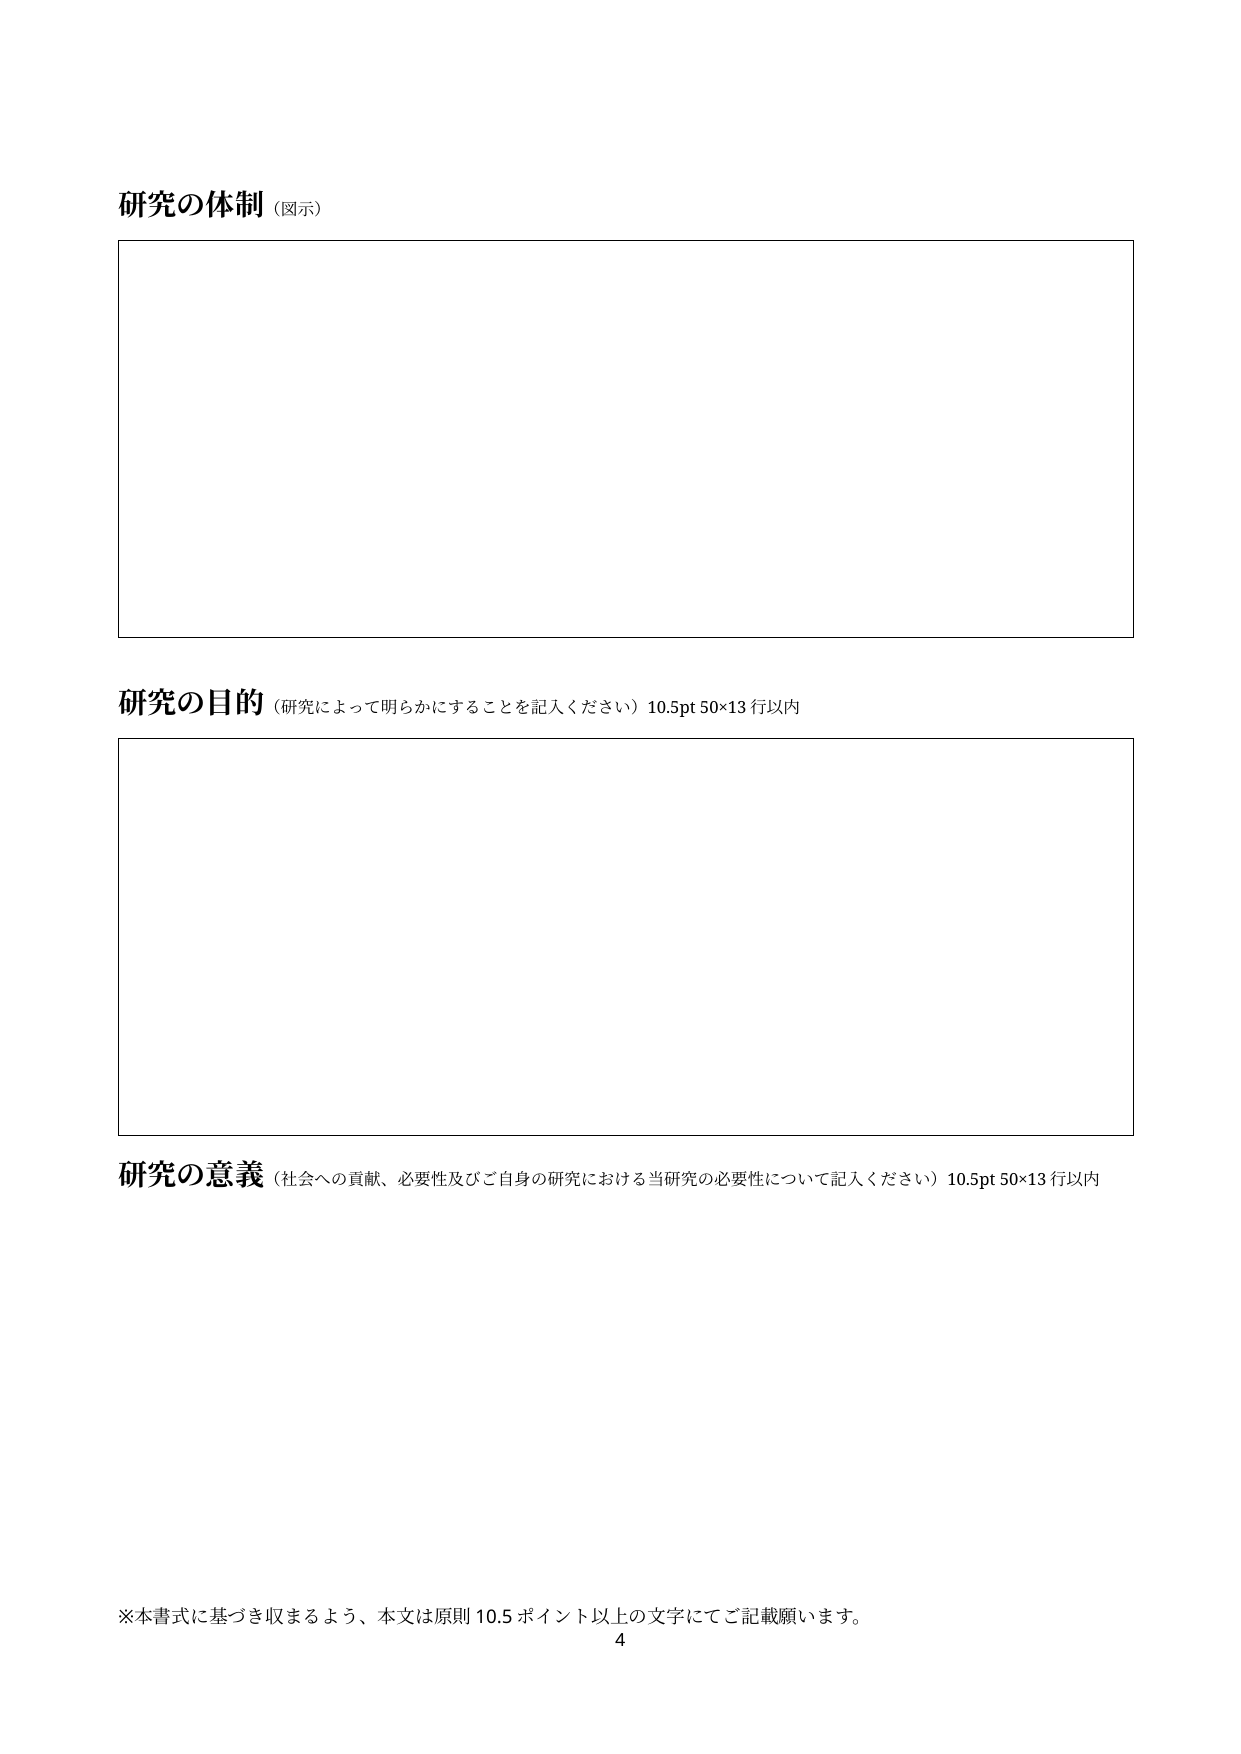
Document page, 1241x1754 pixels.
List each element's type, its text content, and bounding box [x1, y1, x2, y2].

text 研究の目的（研究によって明らかにすることを記入ください）10.5pt 50×13行以内 [118, 663, 1122, 738]
text 研究の体制（図示） [118, 165, 1122, 240]
text 研究の意義（社会への貢献、必要性及びご自身の研究における当研究の必要性について記入ください）10.5pt 50×13行以内 [118, 1136, 1122, 1211]
table_header [119, 241, 1133, 637]
table_header [119, 739, 1133, 1134]
